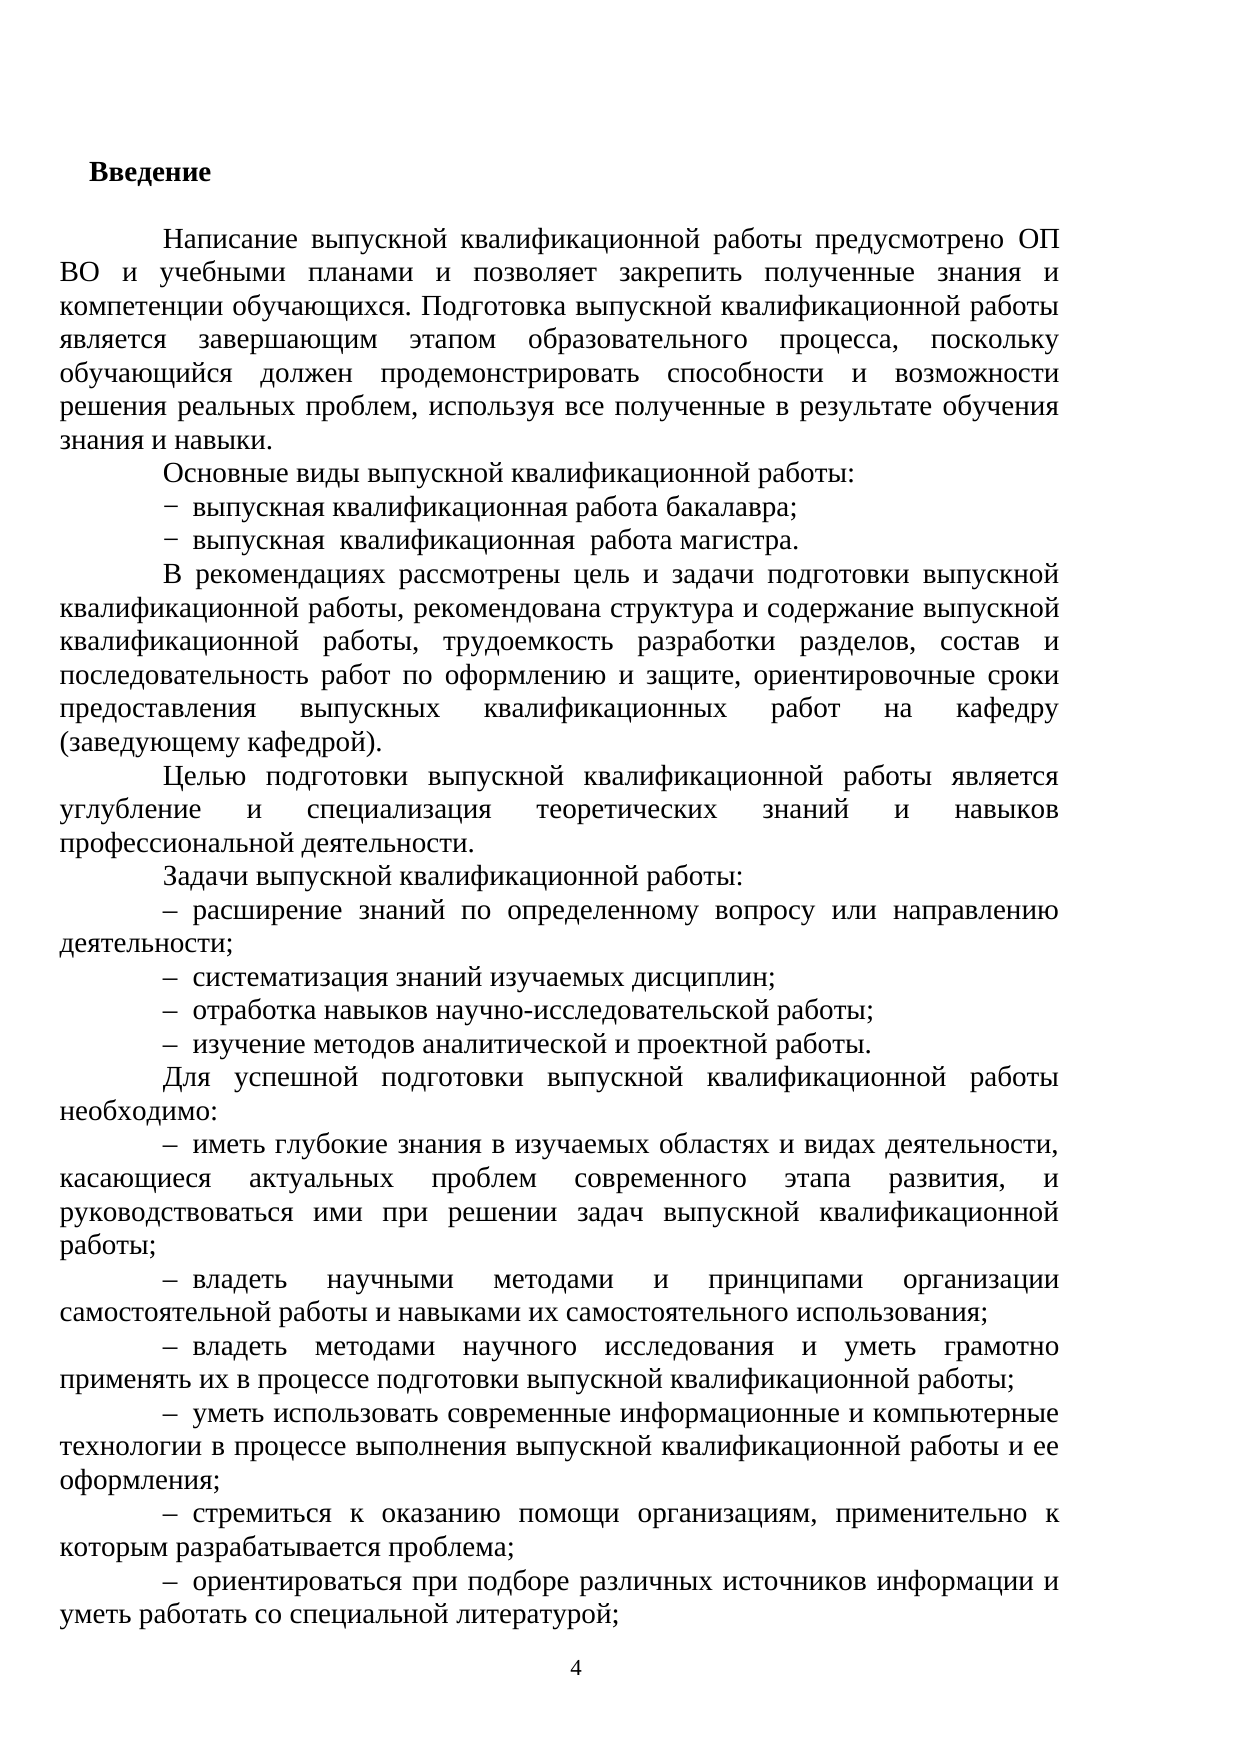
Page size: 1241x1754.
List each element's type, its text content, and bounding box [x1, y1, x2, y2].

list отработка навыков научно-исследовательской работы; [59, 992, 1060, 1026]
list ориентироваться при подборе различных источников информации и уметь работать со специальной литературой; [59, 1563, 1060, 1630]
text Написание выпускной квалификационной работы предусмотрено ОП ВО и учебными планами и позволяет закрепить полученные знания и компетенции обучающихся. Подготовка выпускной квалификационной работы является завершающим этапом образовательного процесса, поскольку обучающийся должен продемонстрировать способности и возможности решения реальных проблем, используя все полученные в результате обучения знания и навыки. [59, 221, 1060, 456]
subtitle Введение [89, 154, 1063, 188]
list расширение знаний по определенному вопросу или направлению деятельности; [59, 892, 1060, 959]
list владеть научными методами и принципами организации самостоятельной работы и навыками их самостоятельного использования; [59, 1261, 1060, 1328]
text Основные виды выпускной квалификационной работы: [59, 456, 1060, 489]
list систематизация знаний изучаемых дисциплин; [59, 959, 1060, 992]
list уметь использовать современные информационные и компьютерные технологии в процессе выполнения выпускной квалификационной работы и ее оформления; [59, 1395, 1060, 1496]
list стремиться к оказанию помощи организациям, применительно к которым разрабатывается проблема; [59, 1496, 1060, 1563]
list выпускная квалификационная работа бакалавра; [59, 489, 1060, 523]
list выпускная квалификационная работа магистра. [59, 523, 1060, 556]
text Для успешной подготовки выпускной квалификационной работы необходимо: [59, 1059, 1060, 1127]
list изучение методов аналитической и проектной работы. [59, 1026, 1060, 1059]
text Целью подготовки выпускной квалификационной работы является углубление и специализация теоретических знаний и навыков профессиональной деятельности. [59, 758, 1060, 858]
list владеть методами научного исследования и уметь грамотно применять их в процессе подготовки выпускной квалификационной работы; [59, 1328, 1060, 1395]
text В рекомендациях рассмотрены цель и задачи подготовки выпускной квалификационной работы, рекомендована структура и содержание выпускной квалификационной работы, трудоемкость разработки разделов, состав и последовательность работ по оформлению и защите, ориентировочные сроки предоставления выпускных квалификационных работ на кафедру (заведующему кафедрой). [59, 556, 1060, 758]
list иметь глубокие знания в изучаемых областях и видах деятельности, касающиеся актуальных проблем современного этапа развития, и руководствоваться ими при решении задач выпускной квалификационной работы; [59, 1127, 1060, 1261]
text Задачи выпускной квалификационной работы: [59, 858, 1060, 892]
